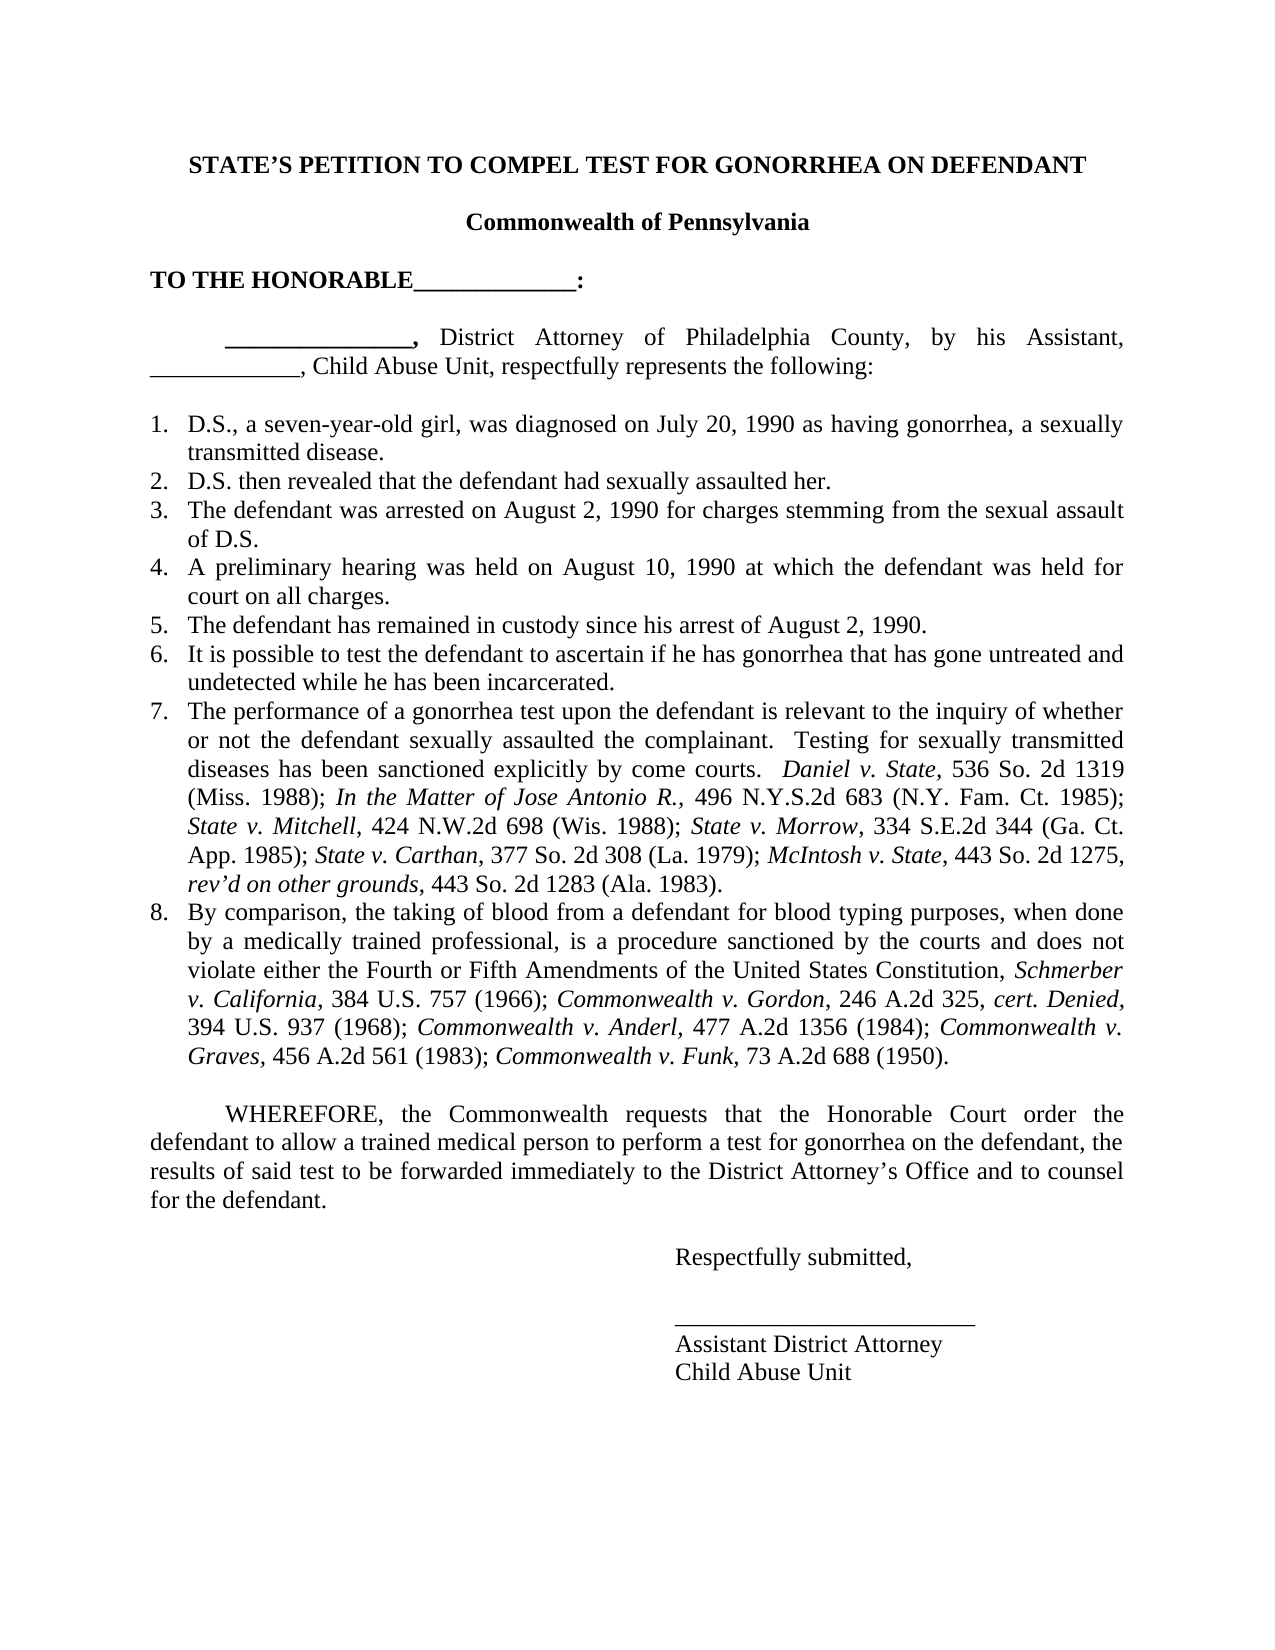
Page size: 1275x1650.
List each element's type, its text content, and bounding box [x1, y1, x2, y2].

text TO THE HONORABLE_____________: [150, 265, 1125, 294]
list A preliminary hearing was held on August 10, 1990 at which the defendant was held for court on all charges. [150, 552, 1125, 610]
text Child Abuse Unit [150, 1357, 1125, 1386]
list By comparison, the taking of blood from a defendant for blood typing purposes, when done by a medically trained professional, is a procedure sanctioned by the courts and does not violate either the Fourth or Fifth Amendments of the United States Constitution, Schmerber v. California, 384 U.S. 757 (1966); Commonwealth v. Gordon, 246 A.2d 325, cert. Denied, 394 U.S. 937 (1968); Commonwealth v. Anderl, 477 A.2d 1356 (1984); Commonwealth v. Graves, 456 A.2d 561 (1983); Commonwealth v. Funk, 73 A.2d 688 (1950). [150, 897, 1125, 1070]
text Respectfully submitted, [150, 1242, 1125, 1271]
list The defendant has remained in custody since his arrest of August 2, 1990. [150, 610, 1125, 639]
list The performance of a gonorrhea test upon the defendant is relevant to the inquiry of whether or not the defendant sexually assaulted the complainant. Testing for sexually transmitted diseases has been sanctioned explicitly by come courts. Daniel v. State, 536 So. 2d 1319 (Miss. 1988); In the Matter of Jose Antonio R., 496 N.Y.S.2d 683 (N.Y. Fam. Ct. 1985); State v. Mitchell, 424 N.W.2d 698 (Wis. 1988); State v. Morrow, 334 S.E.2d 344 (Ga. Ct. App. 1985); State v. Carthan, 377 So. 2d 308 (La. 1979); McIntosh v. State, 443 So. 2d 1275, rev’d on other grounds, 443 So. 2d 1283 (Ala. 1983). [150, 696, 1125, 897]
text _______________, District Attorney of Philadelphia County, by his Assistant, ____________, Child Abuse Unit, respectfully represents the following: [150, 322, 1125, 380]
text ________________________ [150, 1300, 1125, 1329]
list D.S., a seven-year-old girl, was diagnosed on July 20, 1990 as having gonorrhea, a sexually transmitted disease. [150, 409, 1125, 466]
text WHEREFORE, the Commonwealth requests that the Honorable Court order the defendant to allow a trained medical person to perform a test for gonorrhea on the defendant, the results of said test to be forwarded immediately to the District Attorney’s Office and to counsel for the defendant. [150, 1099, 1125, 1214]
text Assistant District Attorney [150, 1329, 1125, 1357]
text STATE’S PETITION TO COMPEL TEST FOR GONORRHEA ON DEFENDANT [150, 150, 1125, 179]
list It is possible to test the defendant to ascertain if he has gonorrhea that has gone untreated and undetected while he has been incarcerated. [150, 639, 1125, 696]
list D.S. then revealed that the defendant had sexually assaulted her. [150, 466, 1125, 495]
list The defendant was arrested on August 2, 1990 for charges stemming from the sexual assault of D.S. [150, 495, 1125, 552]
text Commonwealth of Pennsylvania [150, 207, 1125, 236]
